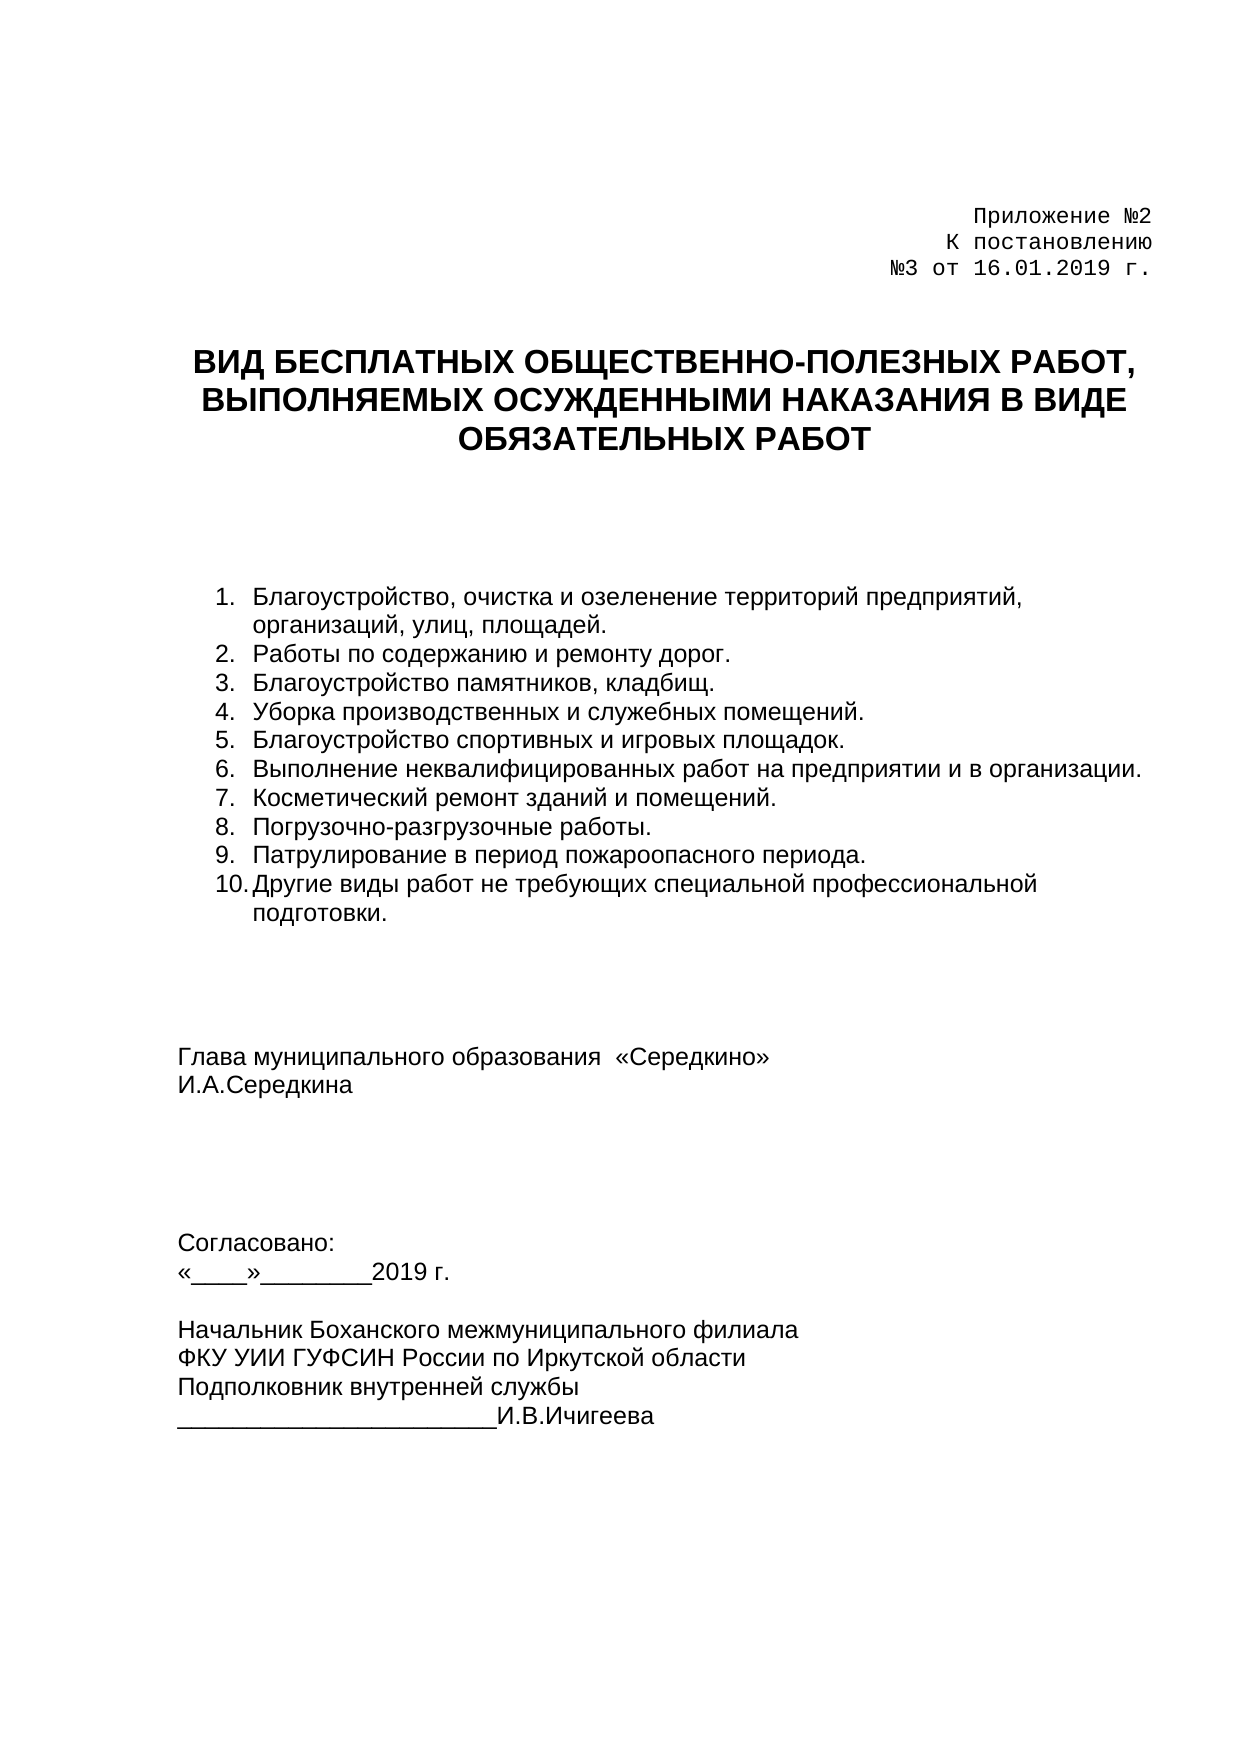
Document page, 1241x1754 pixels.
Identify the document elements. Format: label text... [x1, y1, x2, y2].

list Другие виды работ не требующих специальной профессиональной подготовки. [215, 869, 1152, 927]
list Выполнение неквалифицированных работ на предприятии и в организации. [215, 754, 1152, 783]
text ФКУ УИИ ГУФСИН России по Иркутской области [177, 1343, 1152, 1372]
text Глава муниципального образования «Середкино» И.А.Середкина [177, 1042, 1152, 1099]
list Работы по содержанию и ремонту дорог. [215, 639, 1152, 668]
text Подполковник внутренней службы [177, 1372, 1152, 1401]
list Уборка производственных и служебных помещений. [215, 697, 1152, 725]
list Косметический ремонт зданий и помещений. [215, 783, 1152, 812]
list Благоустройство, очистка и озеленение территорий предприятий, организаций, улиц, площадей. [215, 582, 1152, 639]
text Приложение №2 [177, 204, 1152, 230]
text ВИД БЕСПЛАТНЫХ ОБЩЕСТВЕННО-ПОЛЕЗНЫХ РАБОТ, ВЫПОЛНЯЕМЫХ ОСУЖДЕННЫМИ НАКАЗАНИЯ В ВИДЕ ОБЯЗАТЕЛЬНЫХ РАБОТ [177, 342, 1152, 457]
list Благоустройство памятников, кладбищ. [215, 668, 1152, 697]
text К постановлению [177, 230, 1152, 256]
list Патрулирование в период пожароопасного периода. [215, 840, 1152, 869]
list Погрузочно-разгрузочные работы. [215, 812, 1152, 840]
text №3 от 16.01.2019 г. [177, 256, 1152, 282]
text _______________________И.В.Ичигеева [177, 1401, 1152, 1430]
text «____»________2019 г. [177, 1257, 1152, 1286]
text Согласовано: [177, 1228, 1152, 1257]
text Начальник Боханского межмуниципального филиала [177, 1315, 1152, 1343]
list Благоустройство спортивных и игровых площадок. [215, 725, 1152, 754]
